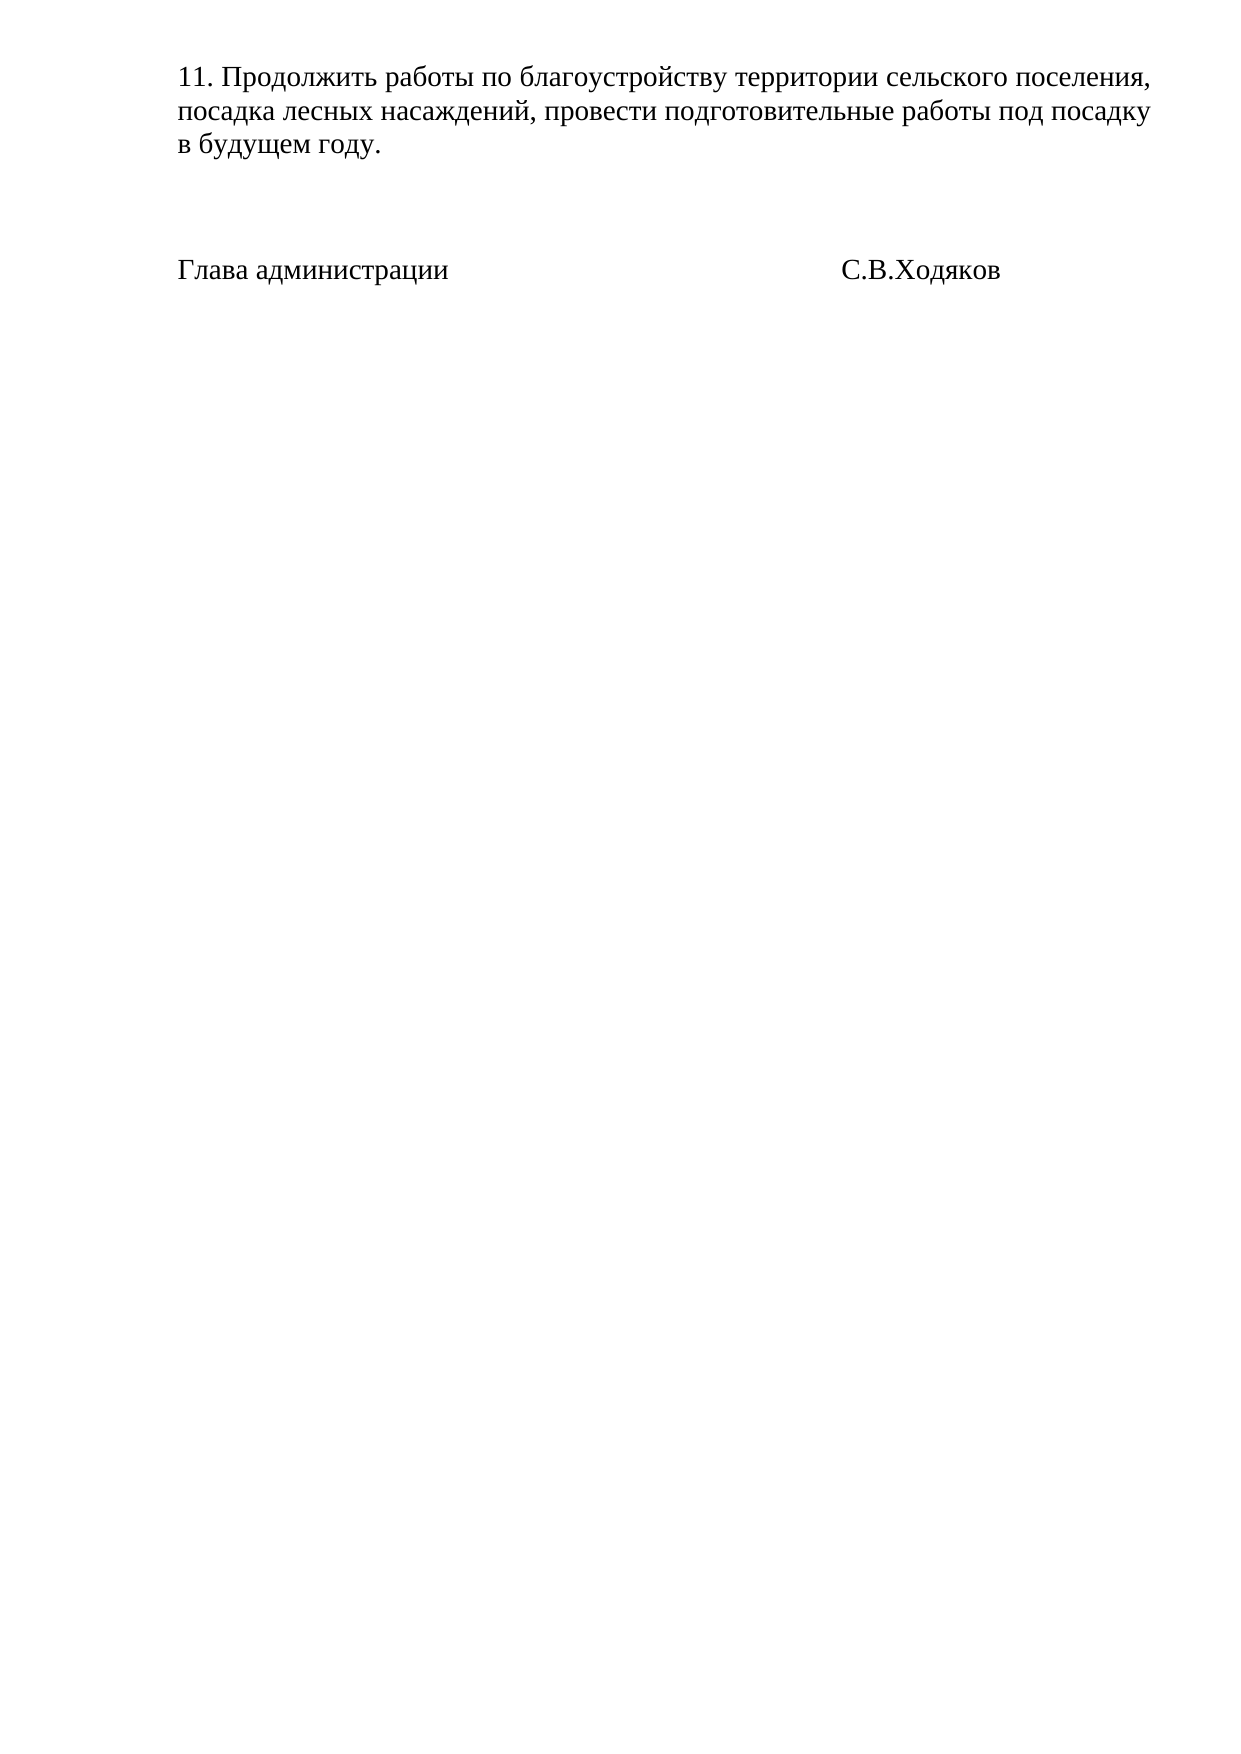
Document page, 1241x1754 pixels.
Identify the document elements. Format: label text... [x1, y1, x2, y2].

text 11. Продолжить работы по благоустройству территории сельского поселения, посадка лесных насаждений, провести подготовительные работы под посадку в будущем году. [177, 59, 1152, 160]
text Глава администрации С.В.Ходяков [177, 252, 1152, 285]
